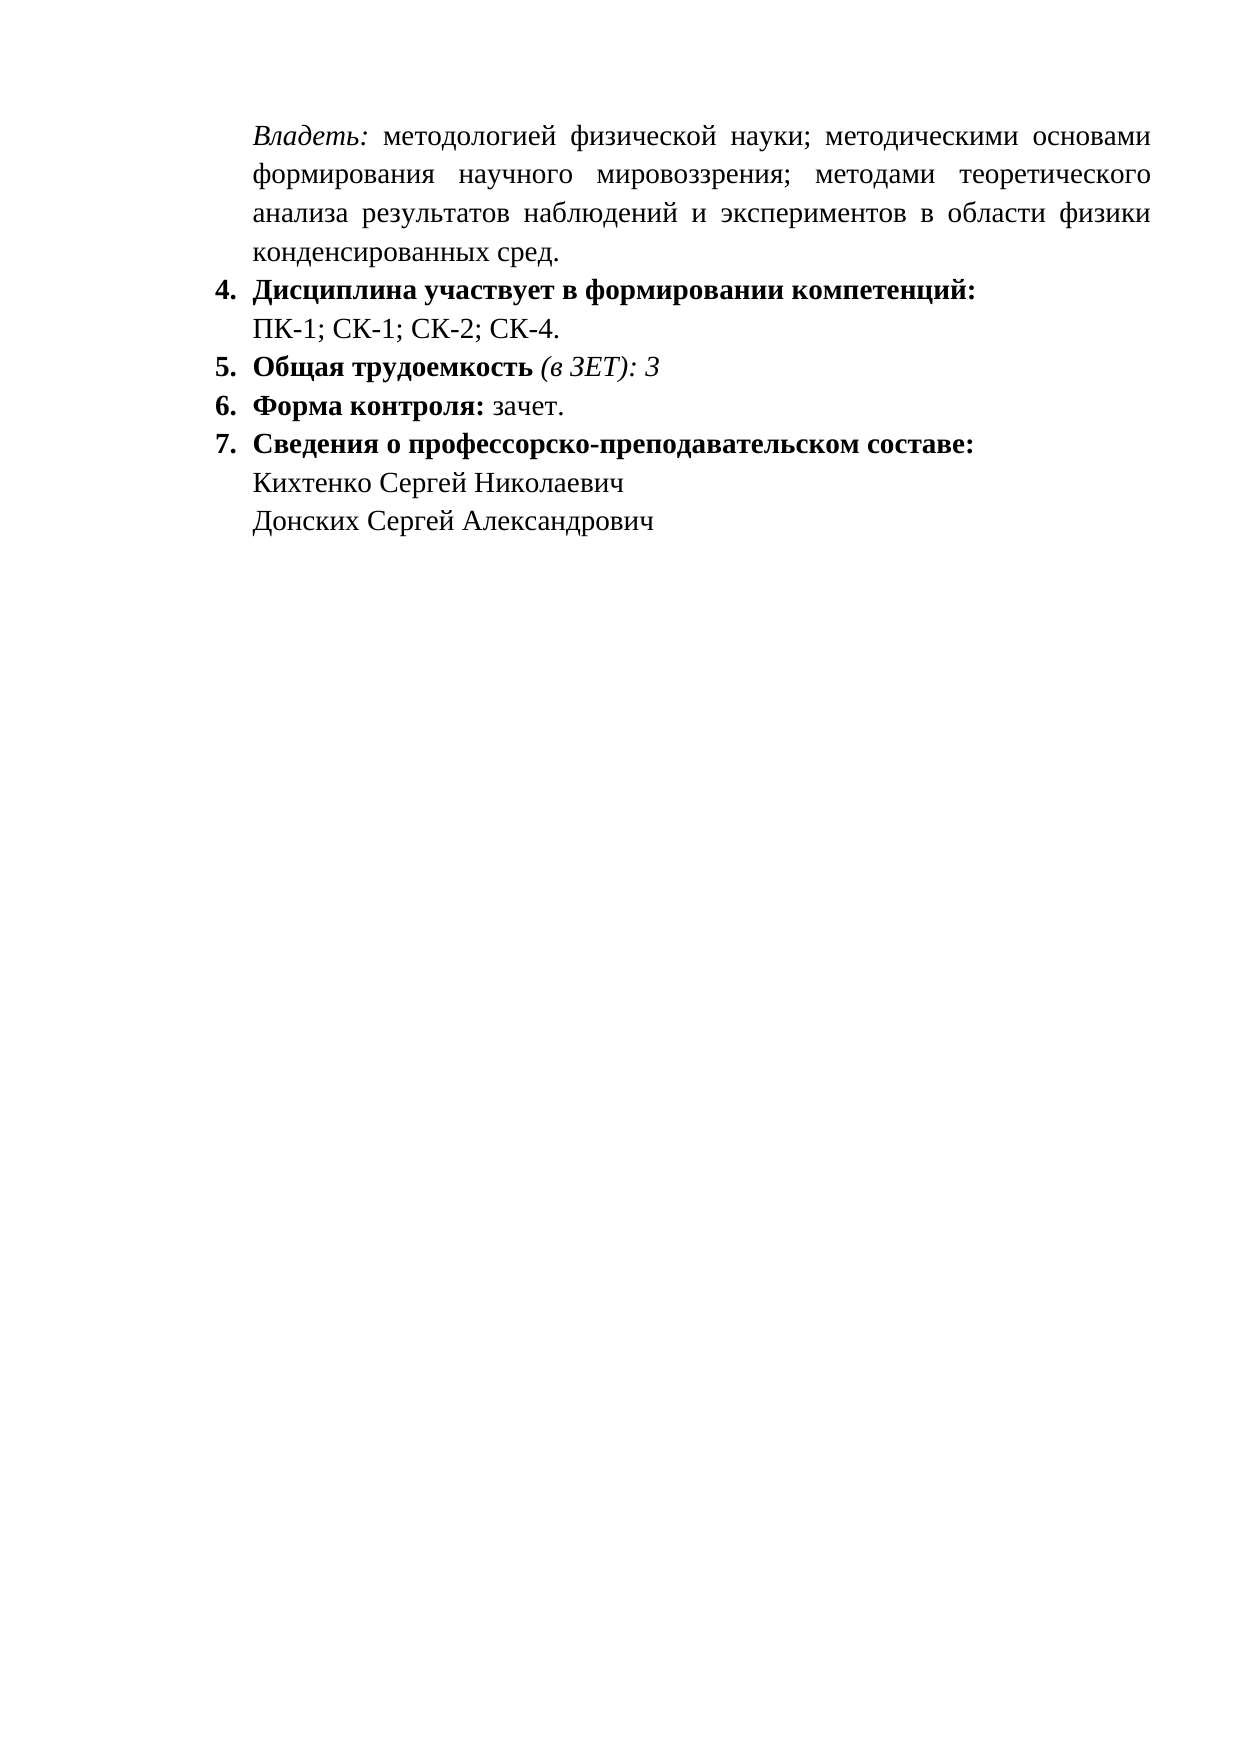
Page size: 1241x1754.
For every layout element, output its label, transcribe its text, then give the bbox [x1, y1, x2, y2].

text Кихтенко Сергей Николаевич [252, 465, 1152, 498]
list Форма контроля: зачет. [215, 388, 1152, 421]
text ПК-1; СК-1; СК-2; СК-4. [252, 311, 1152, 344]
text Донских Сергей Александрович [252, 503, 1152, 537]
list Общая трудоемкость (в ЗЕТ): 3 [215, 349, 1152, 383]
list Сведения о профессорско-преподавательском составе: [215, 426, 1152, 460]
list Дисциплина участвует в формировании компетенций: [215, 272, 1152, 306]
text Владеть: методологией физической науки; методическими основами формирования научного мировоззрения; методами теоретического анализа результатов наблюдений и экспериментов в области физики конденсированных сред. [252, 118, 1152, 267]
